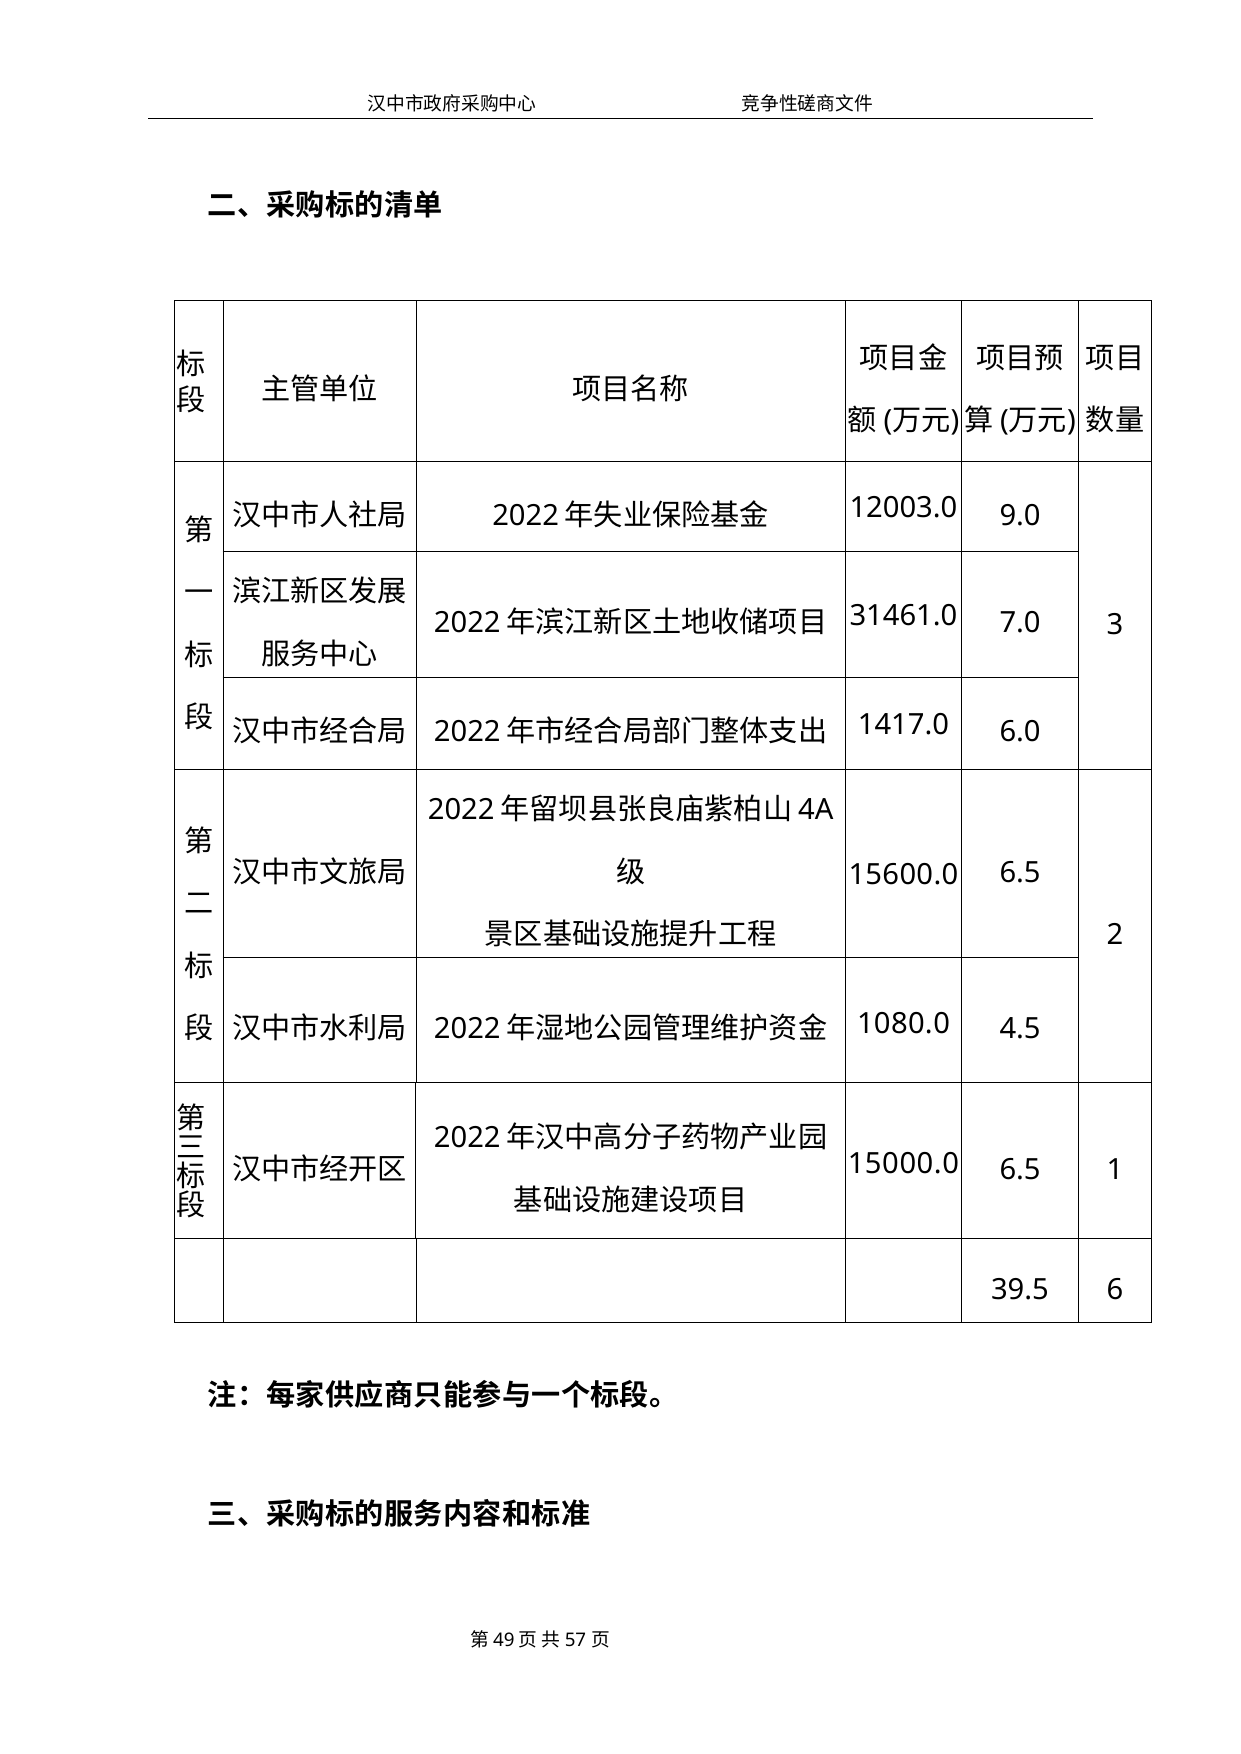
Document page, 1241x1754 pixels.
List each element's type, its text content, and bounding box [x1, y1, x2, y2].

table_header 主管单位 [224, 301, 416, 461]
table_cell 2022年留坝县张良庙紫柏山4A级 景区基础设施提升工程 [417, 770, 845, 957]
table_cell 1417.0 [846, 678, 961, 769]
table_cell 第一标段 [175, 462, 223, 769]
table_cell 3 [1079, 462, 1151, 769]
table_cell 15000.0 [846, 1083, 961, 1238]
table_cell 9.0 [962, 462, 1078, 551]
table_cell [417, 1239, 845, 1322]
table_cell [175, 1239, 223, 1322]
table_cell 第二标段 [175, 770, 223, 1082]
table_cell 汉中市经合局 [224, 678, 416, 769]
table_cell 1080.0 [846, 958, 961, 1082]
table_cell 7.0 [962, 552, 1078, 677]
table_cell 汉中市文旅局 [224, 770, 416, 957]
table_cell 4.5 [962, 958, 1078, 1082]
table_header 项目金额 (万元) [846, 301, 961, 461]
table_cell 6.0 [962, 678, 1078, 769]
table_cell 12003.0 [846, 462, 961, 551]
table_cell 2022年滨江新区土地收储项目 [417, 552, 845, 677]
text 注：每家供应商只能参与一个标段。 [148, 242, 1092, 1433]
table_cell 6.5 [962, 1083, 1078, 1238]
table_cell 31461.0 [846, 552, 961, 677]
text 三、采购标的服务内容和标准 [148, 1472, 1092, 1552]
table_cell 汉中市人社局 [224, 462, 416, 551]
table_cell 2022年湿地公园管理维护资金 [417, 958, 845, 1082]
table_cell 39.5 [962, 1239, 1078, 1322]
table_cell 2 [1079, 770, 1151, 1082]
table_header 标 段 [175, 301, 223, 461]
table_cell 第三标段 [175, 1083, 223, 1238]
table_cell 滨江新区发展 服务中心 [224, 552, 416, 677]
table_cell 2022年汉中高分子药物产业园 基础设施建设项目 [416, 1083, 845, 1238]
table_cell 汉中市水利局 [224, 958, 416, 1082]
table_cell 6 [1079, 1239, 1151, 1322]
table_cell 1 [1079, 1083, 1151, 1238]
table_cell 15600.0 [846, 770, 961, 957]
table_cell 2022年市经合局部门整体支出 [417, 678, 845, 769]
table_cell [224, 1239, 416, 1322]
table_header 项目 数量 [1079, 301, 1151, 461]
table_cell 2022年失业保险基金 [417, 462, 845, 551]
text 二、采购标的清单 [148, 163, 1092, 242]
table_cell [846, 1239, 961, 1322]
table_cell 6.5 [962, 770, 1078, 957]
table_header 项目名称 [417, 301, 845, 461]
table_header 项目预算 (万元) [962, 301, 1078, 461]
table_cell 汉中市经开区 [224, 1083, 415, 1238]
